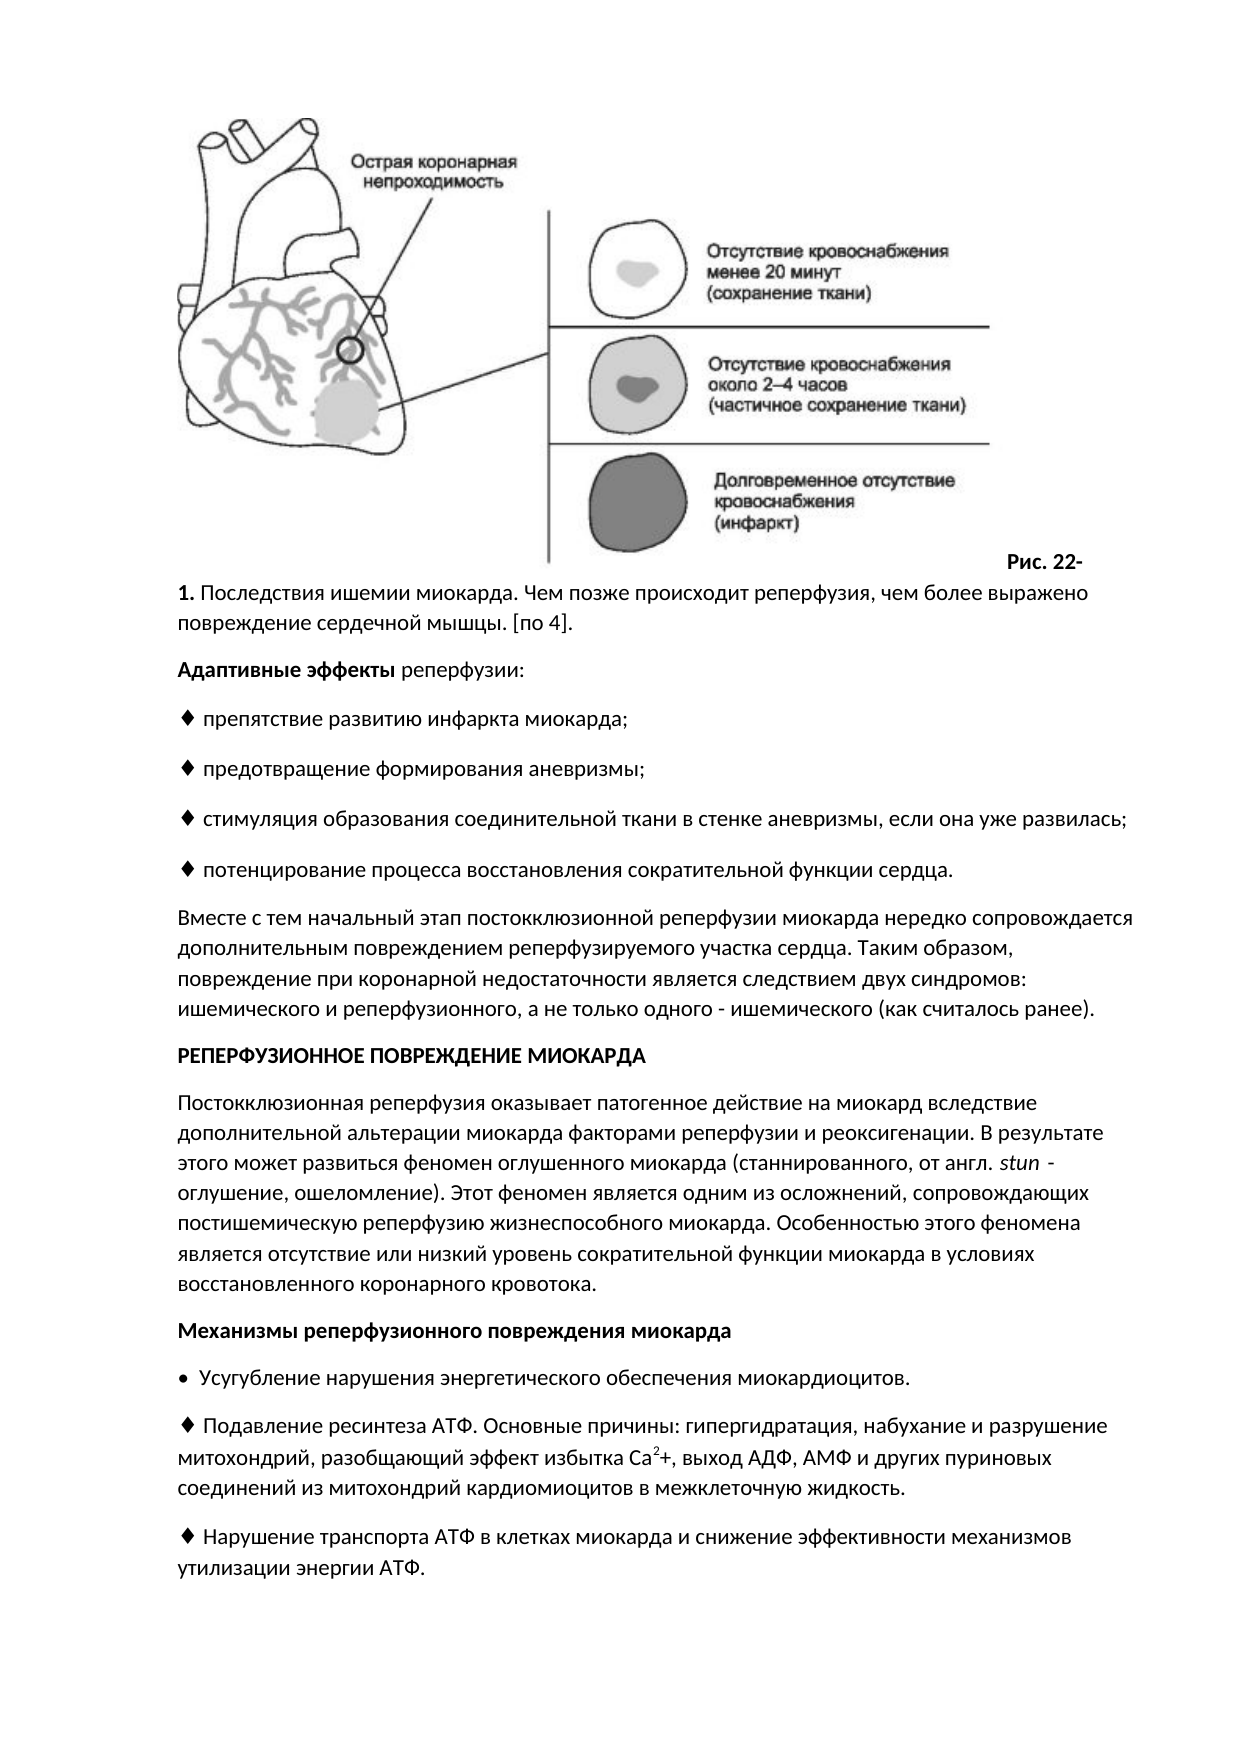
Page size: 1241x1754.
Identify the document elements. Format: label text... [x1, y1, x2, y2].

picture [177, 118, 1007, 570]
text ♦ стимуляция образования соединительной ткани в стенке аневризмы, если она уже развилась; [177, 802, 1152, 834]
text Постокклюзионная реперфузия оказывает патогенное действие на миокард вследствие дополнительной альтерации миокарда факторами реперфузии и реоксигенации. В результате этого может развиться феномен оглушенного миокарда (станнированного, от англ. stun - оглушение, ошеломление). Этот феномен является одним из осложнений, сопровождающих постишемическую реперфузию жизнеспособного миокарда. Особенностью этого феномена является отсутствие или низкий уровень сократительной функции миокарда в условиях восстановленного коронарного кровотока. [177, 1088, 1152, 1297]
text РЕПЕРФУЗИОННОЕ ПОВРЕЖДЕНИЕ МИОКАРДА [177, 1041, 1152, 1069]
text ♦ предотвращение формирования аневризмы; [177, 752, 1152, 783]
text Адаптивные эффекты реперфузии: [177, 655, 1152, 683]
text ♦ Подавление ресинтеза АТФ. Основные причины: гипергидратация, набухание и разрушение митохондрий, разобщающий эффект избытка Ca2+, выход АДФ, АМФ и других пуриновых соединений из митохондрий кардиомиоцитов в межклеточную жидкость. [177, 1409, 1152, 1501]
text • Усугубление нарушения энергетического обеспечения миокардиоцитов. [177, 1363, 1152, 1391]
text Вместе с тем начальный этап постокклюзионной реперфузии миокарда нередко сопровождается дополнительным повреждением реперфузируемого участка сердца. Таким образом, повреждение при коронарной недостаточности является следствием двух синдромов: ишемического и реперфузионного, а не только одного - ишемического (как считалось ранее). [177, 903, 1152, 1022]
text ♦ Нарушение транспорта АТФ в клетках миокарда и снижение эффективности механизмов утилизации энергии АТФ. [177, 1520, 1152, 1581]
text Механизмы реперфузионного повреждения миокарда [177, 1316, 1152, 1344]
text ♦ потенцирование процесса восстановления сократительной функции сердца. [177, 853, 1152, 884]
text ♦ препятствие развитию инфаркта миокарда; [177, 702, 1152, 733]
